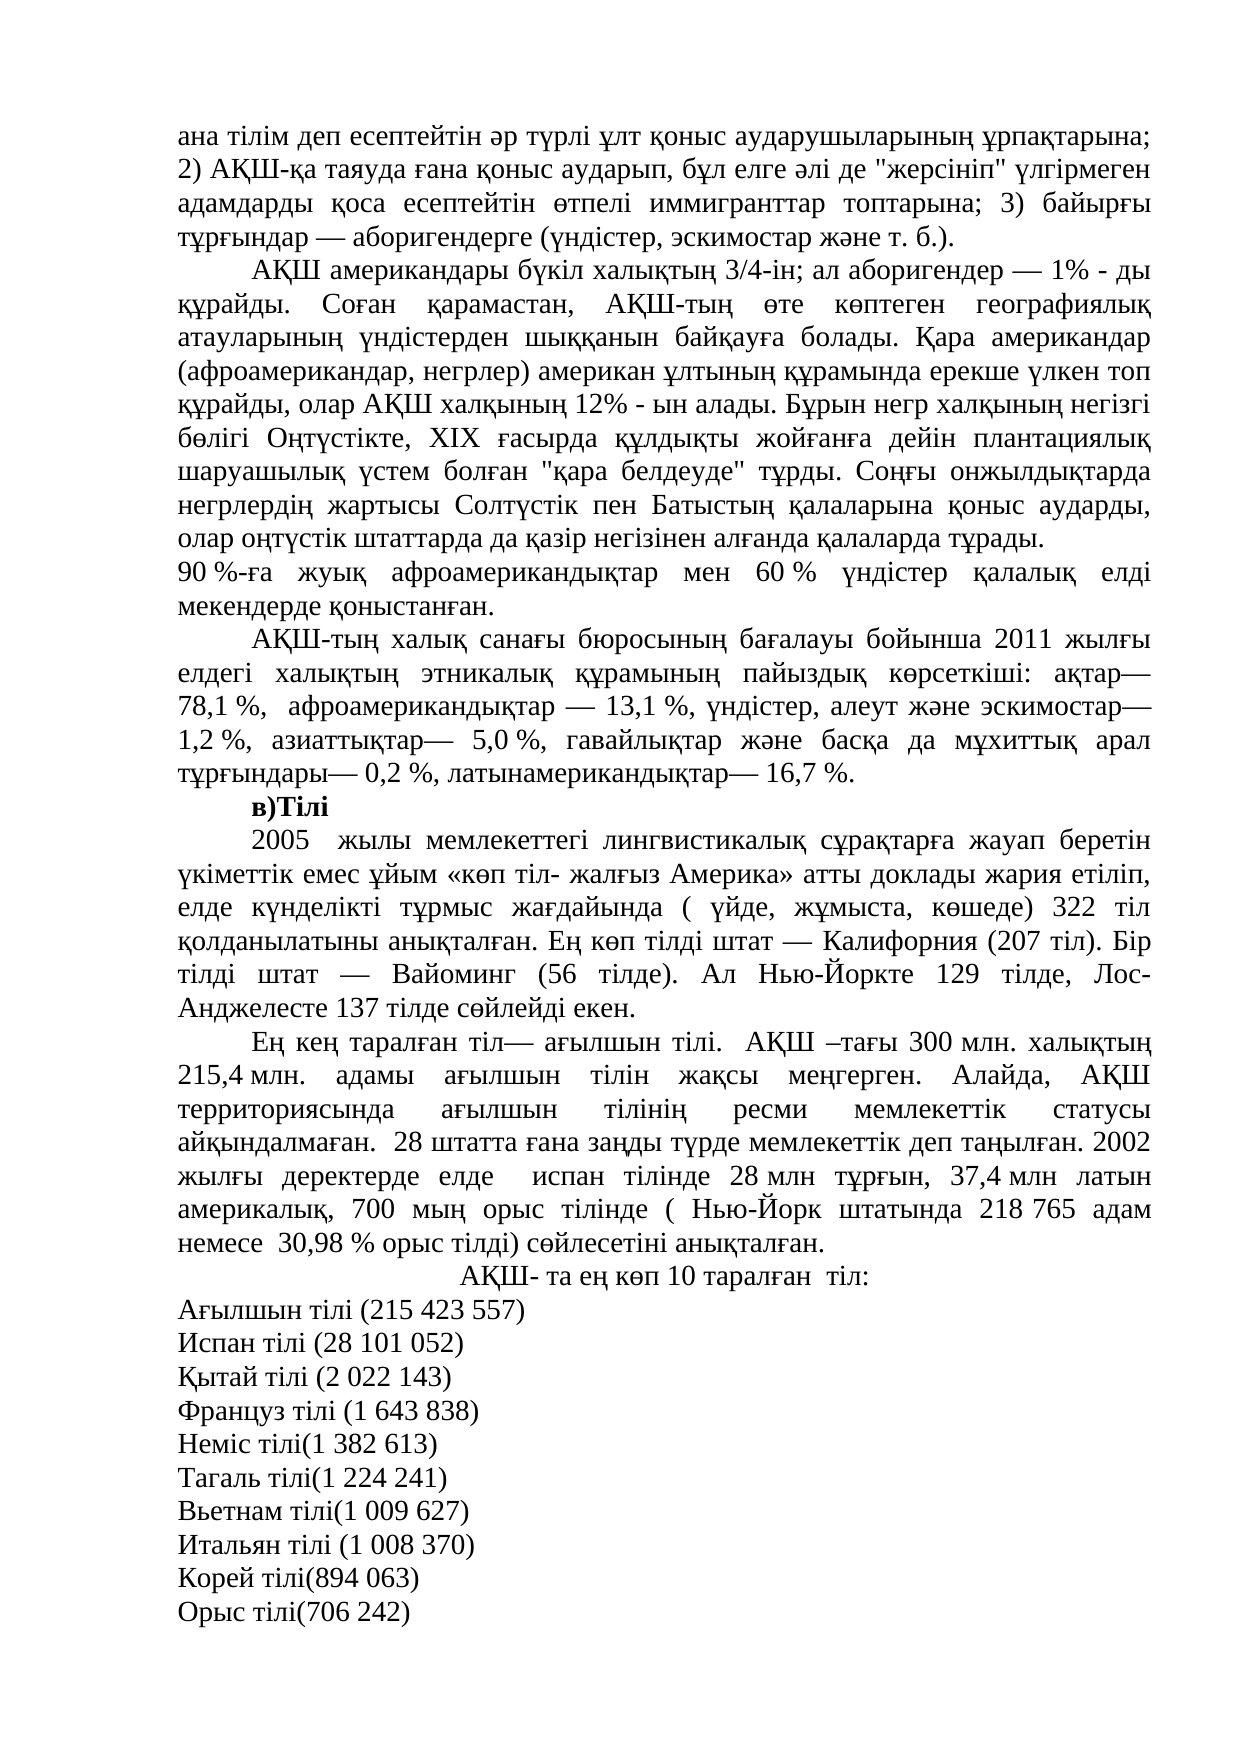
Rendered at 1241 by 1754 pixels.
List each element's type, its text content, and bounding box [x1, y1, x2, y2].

text Испан тілі (28 101 052) [177, 1326, 1152, 1359]
text в)Тілі [177, 789, 1152, 822]
text Қытай тілі (2 022 143) [177, 1359, 1152, 1393]
text Вьетнам тілі(1 009 627) [177, 1493, 1152, 1527]
text Ағылшын тілі (215 423 557) [177, 1292, 1152, 1326]
text Ең кең таралған тіл— ағылшын тілі. АҚШ –тағы 300 млн. халықтың 215,4 млн. адамы ағылшын тілін жақсы меңгерген. Алайда, АҚШ территориясында ағылшын тілінің ресми мемлекеттік статусы айқындалмаған. 28 штатта ғана заңды түрде мемлекеттік деп таңылған. 2002 жылғы деректерде елде испан тілінде 28 млн тұрғын, 37,4 млн латын америкалық, 700 мың орыс тілінде ( Нью-Йорк штатында 218 765 адам немесе 30,98 % орыс тілді) сөйлесетіні анықталған. [177, 1024, 1152, 1258]
text Орыс тілі(706 242) [177, 1594, 1152, 1627]
text АҚШ- та ең көп 10 таралған тіл: [177, 1258, 1152, 1292]
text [177, 118, 1152, 252]
text 2005 жылы мемлекеттегі лингвистикалық сұрақтарға жауап беретін үкіметтік емес ұйым «көп тіл- жалғыз Америка» атты доклады жария етіліп, елде күнделікті тұрмыс жағдайында ( үйде, жұмыста, көшеде) 322 тіл қолданылатыны анықталған. Ең көп тілді штат — Калифорния (207 тіл). Бір тілді штат — Вайоминг (56 тілде). Ал Нью-Йоркте 129 тілде, Лос-Анджелесте 137 тілде сөйлейді екен. [177, 822, 1152, 1024]
text Неміс тілі(1 382 613) [177, 1426, 1152, 1460]
text 90 %-ға жуық афроамерикандықтар мен 60 % үндістер қалалық елді мекендерде қоныстанған. [177, 554, 1152, 621]
text Тагаль тілі(1 224 241) [177, 1460, 1152, 1493]
text Француз тілі (1 643 838) [177, 1393, 1152, 1426]
text Корей тілі(894 063) [177, 1560, 1152, 1594]
text АҚШ американдары бүкіл халықтың 3/4-ін; ал аборигендер — 1% - ды құрайды. Соған қарамастан, АҚШ-тың өте көптеген географиялық атауларының үндістерден шыққанын байқауға болады. Қара американдар (афроамерикандар, негрлер) американ ұлтының құрамында ерекше үлкен топ құрайды, олар АҚШ халқының 12% - ын алады. Бұрын негр халқының негізгі бөлігі Оңтүстікте, XIX ғасырда құлдықты жойғанға дейін плантациялық шаруашылық үстем болған "қара белдеуде" тұрды. Соңғы онжылдықтарда негрлердің жартысы Солтүстік пен Батыстың қалаларына қоныс аударды, олар оңтүстік штаттарда да қазір негізінен алғанда қалаларда тұрады. [177, 252, 1152, 554]
text АҚШ-тың халық санағы бюросының бағалауы бойынша 2011 жылғы елдегі халықтың этникалық құрамының пайыздық көрсеткіші: ақтар— 78,1 %, афроамерикандықтар — 13,1 %, үндістер, алеут және эскимостар—1,2 %, азиаттықтар— 5,0 %, гавайлықтар және басқа да мұхиттық арал тұрғындары— 0,2 %, латынамерикандықтар— 16,7 %. [177, 621, 1152, 789]
text Итальян тілі (1 008 370) [177, 1527, 1152, 1560]
